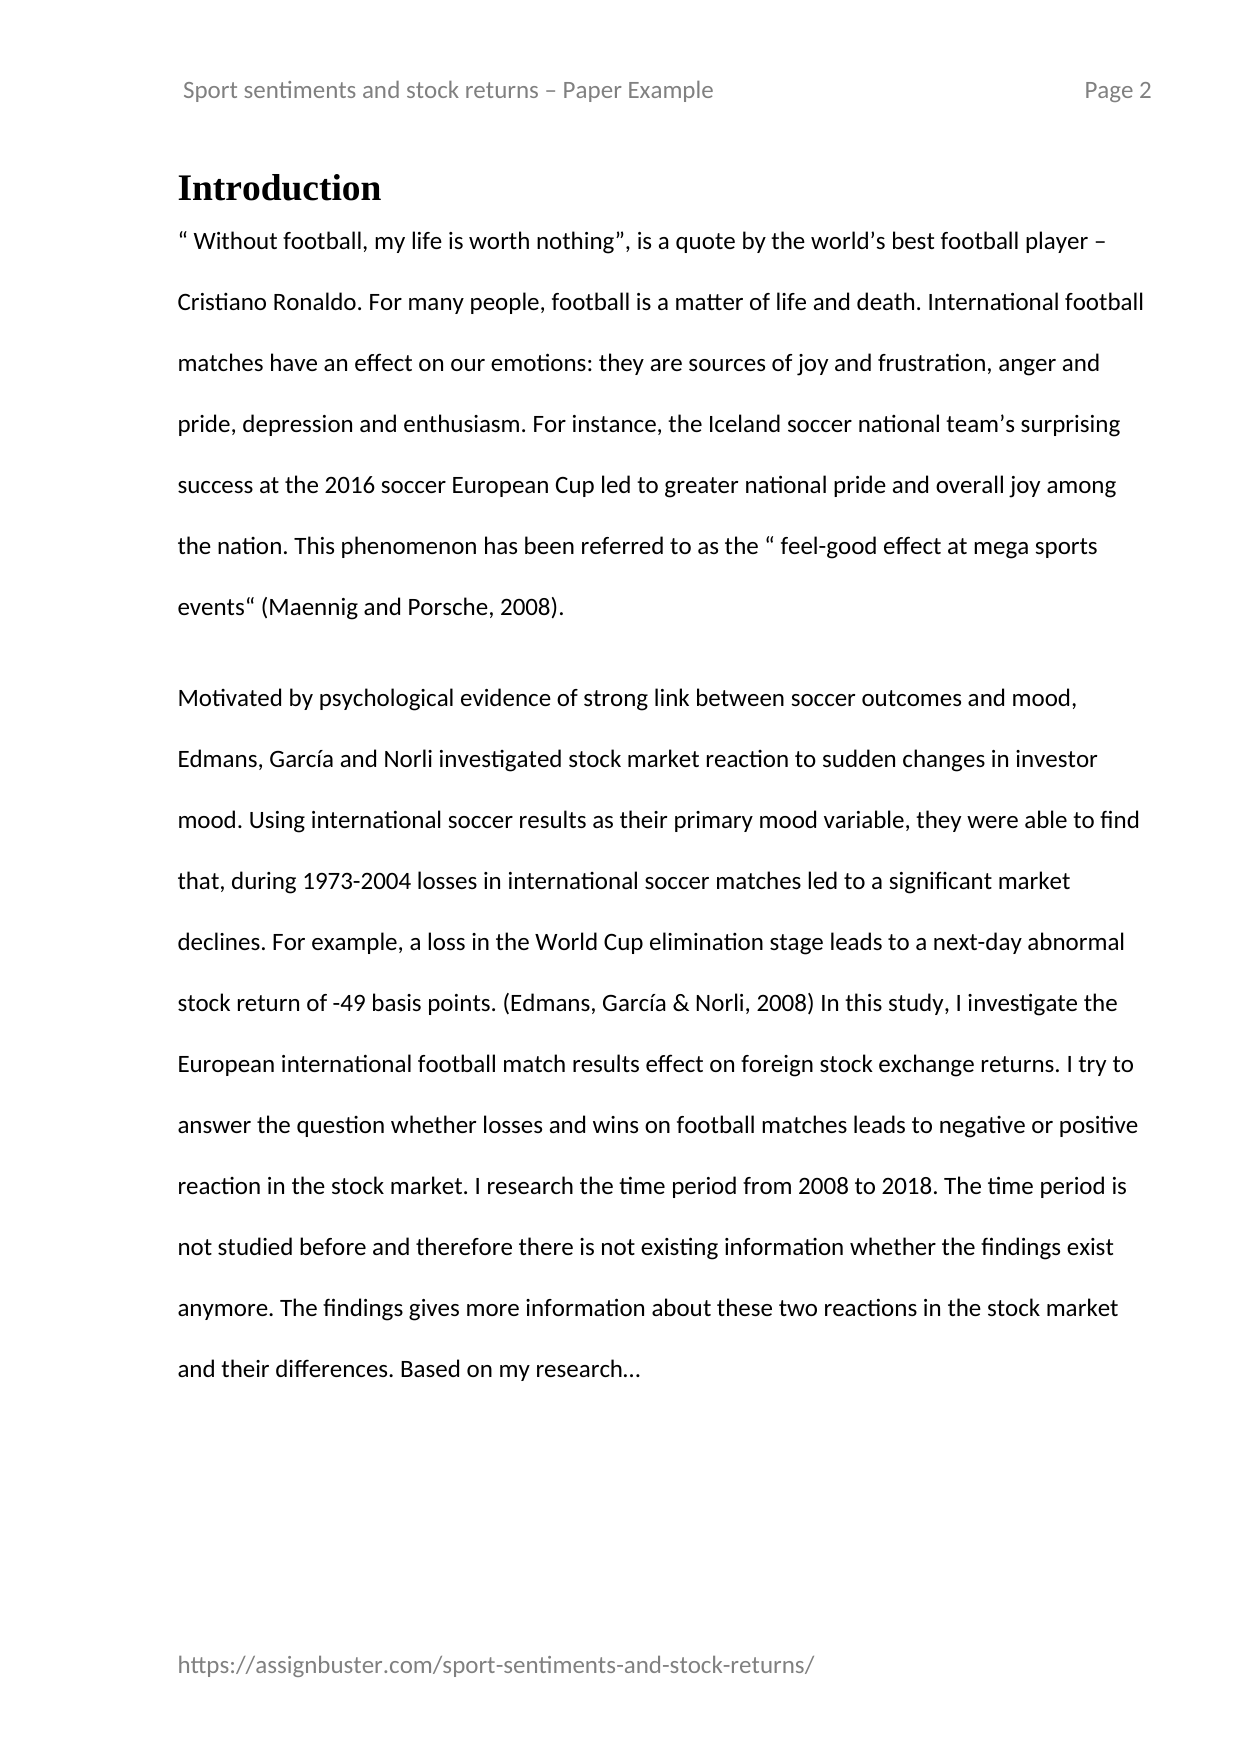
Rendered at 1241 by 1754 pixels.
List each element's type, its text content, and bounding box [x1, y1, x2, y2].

text “ Without football, my life is worth nothing”, is a quote by the world’s best football player – Cristiano Ronaldo. For many people, football is a matter of life and death. International football matches have an effect on our emotions: they are sources of joy and frustration, anger and pride, depression and enthusiasm. For instance, the Iceland soccer national team’s surprising success at the 2016 soccer European Cup led to greater national pride and overall joy among the nation. This phenomenon has been referred to as the “ feel-good effect at mega sports events“ (Maennig and Porsche, 2008). [177, 225, 1152, 622]
text Motivated by psychological evidence of strong link between soccer outcomes and mood, Edmans, García and Norli investigated stock market reaction to sudden changes in investor mood. Using international soccer results as their primary mood variable, they were able to find that, during 1973-2004 losses in international soccer matches led to a significant market declines. For example, a loss in the World Cup elimination stage leads to a next-day abnormal stock return of -49 basis points. (Edmans, García & Norli, 2008) In this study, I investigate the European international football match results effect on foreign stock exchange returns. I try to answer the question whether losses and wins on football matches leads to negative or positive reaction in the stock market. I research the time period from 2008 to 2018. The time period is not studied before and therefore there is not existing information whether the findings exist anymore. The findings gives more information about these two reactions in the stock market and their differences. Based on my research… [177, 682, 1152, 1384]
subtitle Introduction [177, 166, 1152, 209]
